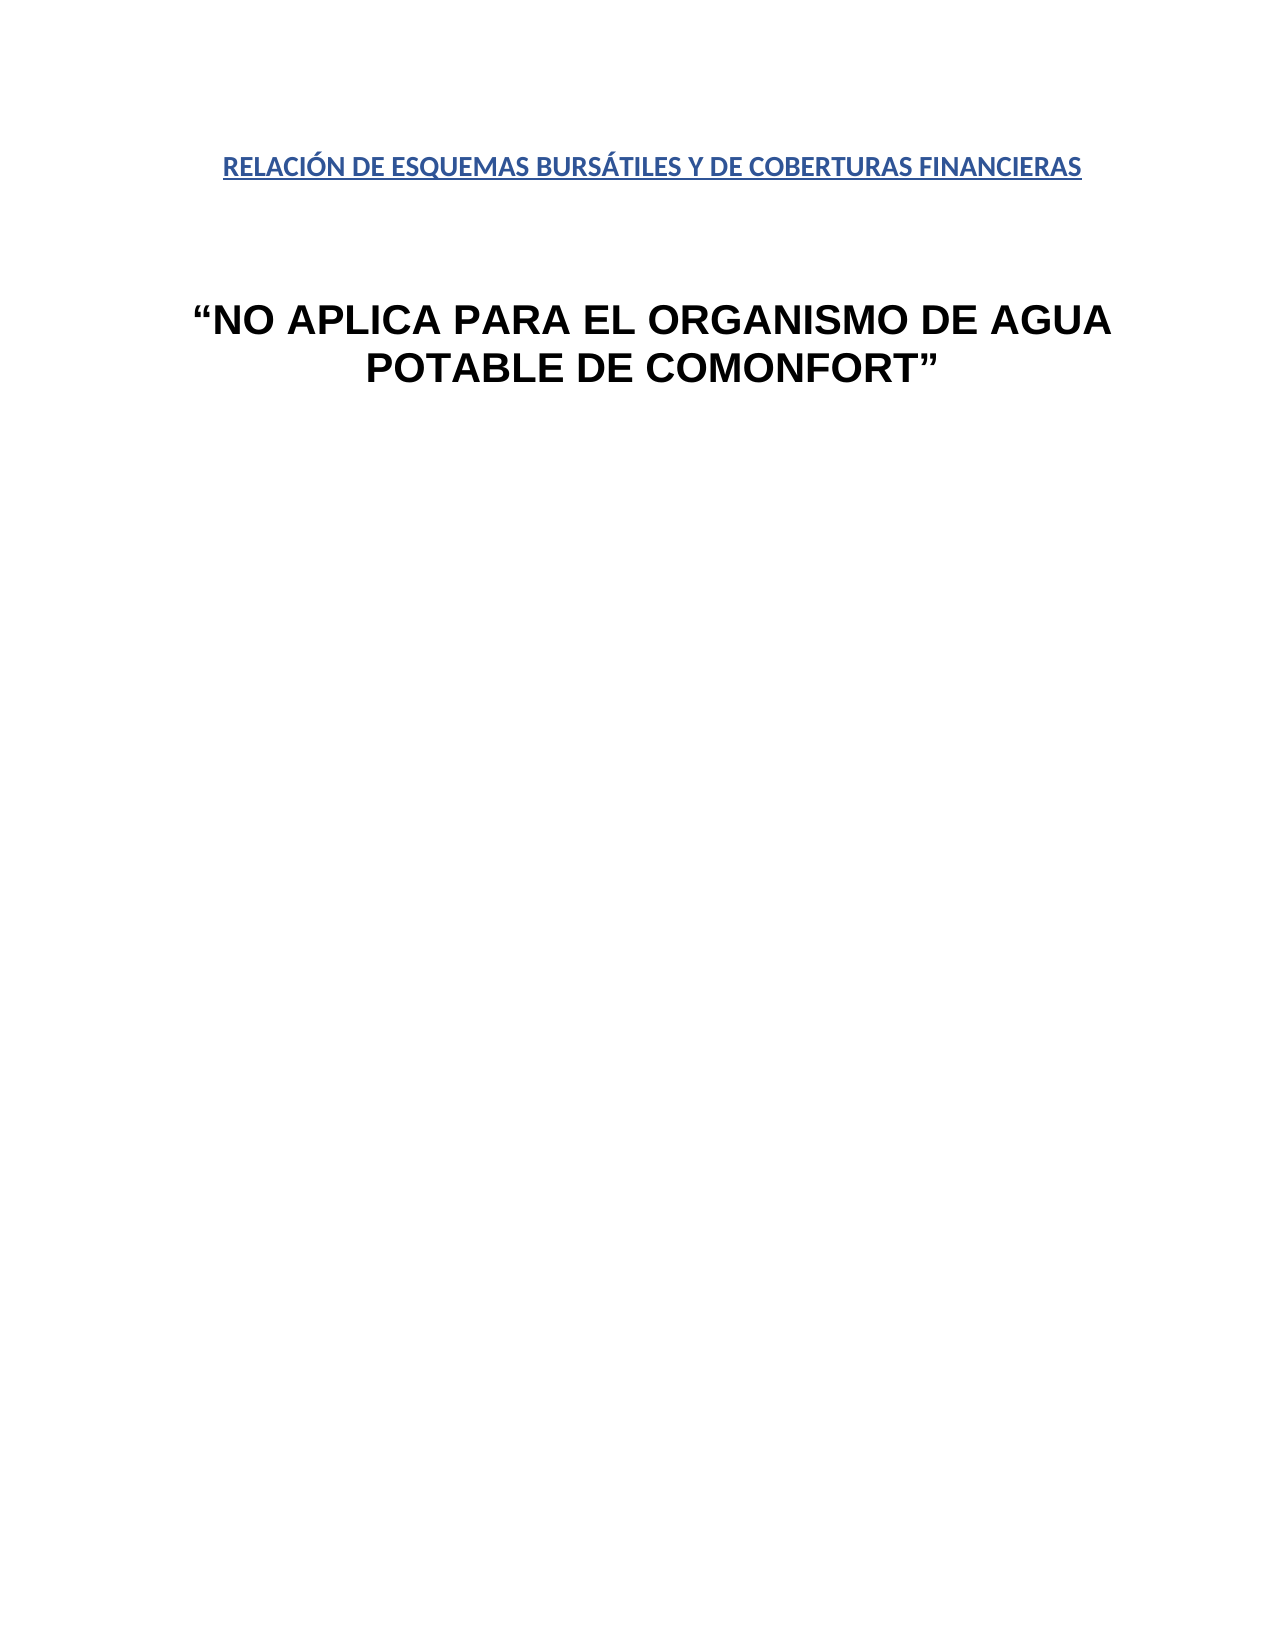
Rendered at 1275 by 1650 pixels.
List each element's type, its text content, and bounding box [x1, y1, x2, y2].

text RELACIÓN DE ESQUEMAS BURSÁTILES Y DE COBERTURAS FINANCIERAS [148, 148, 1157, 183]
text “NO APLICA PARA EL ORGANISMO DE AGUA POTABLE DE COMONFORT” [148, 295, 1157, 391]
